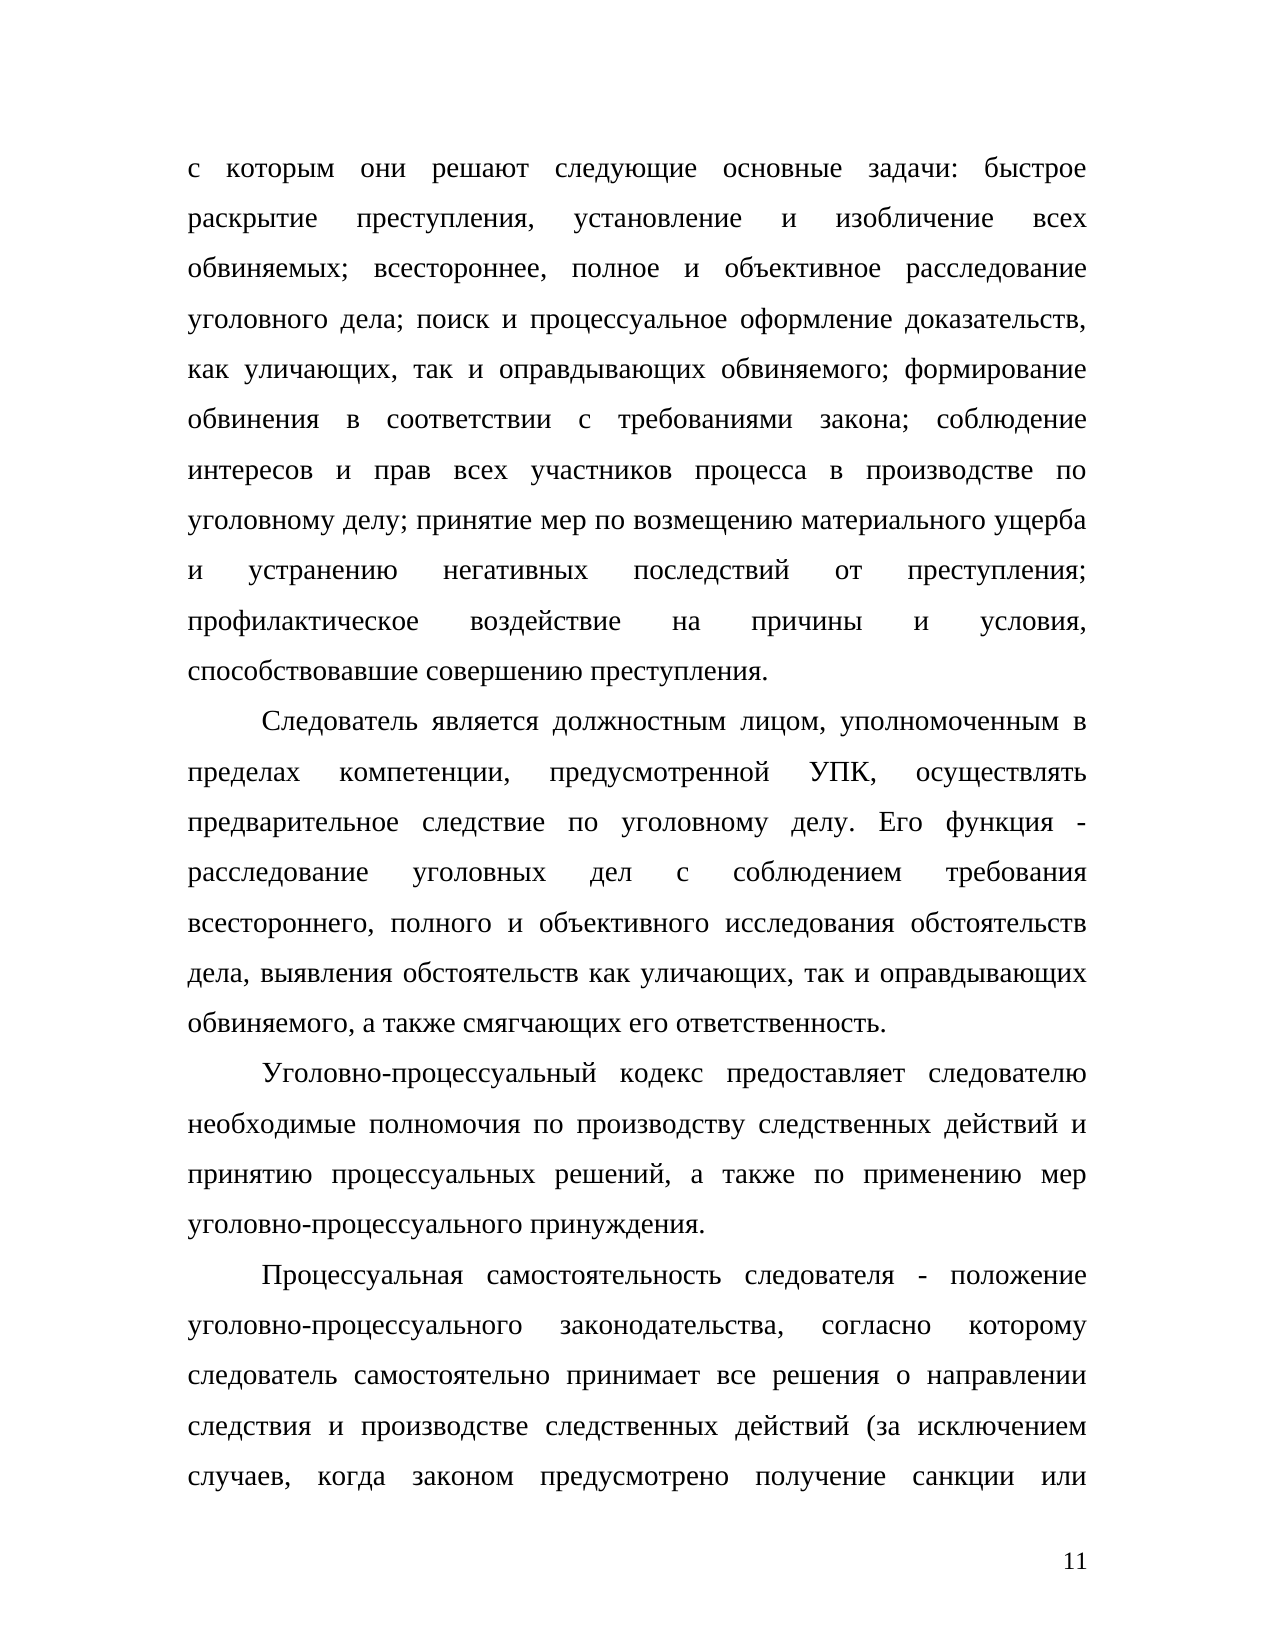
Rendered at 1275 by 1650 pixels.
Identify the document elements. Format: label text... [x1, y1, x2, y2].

text Следователь является должностным лицом, уполномоченным в пределах компетенции, предусмотренной УПК, осуществлять предварительное следствие по уголовному делу. Его функция - расследование уголовных дел с соблюдением требования всестороннего, полного и объективного исследования обстоятельств дела, выявления обстоятельств как уличающих, так и оправдывающих обвиняемого, а также смягчающих его ответственность. [187, 703, 1087, 1039]
text Уголовно-процессуальный кодекс предоставляет следователю необходимые полномочия по производству следственных действий и принятию процессуальных решений, а также по применению мер уголовно-процессуального принуждения. [187, 1056, 1087, 1240]
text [187, 150, 1087, 687]
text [187, 1257, 1087, 1492]
